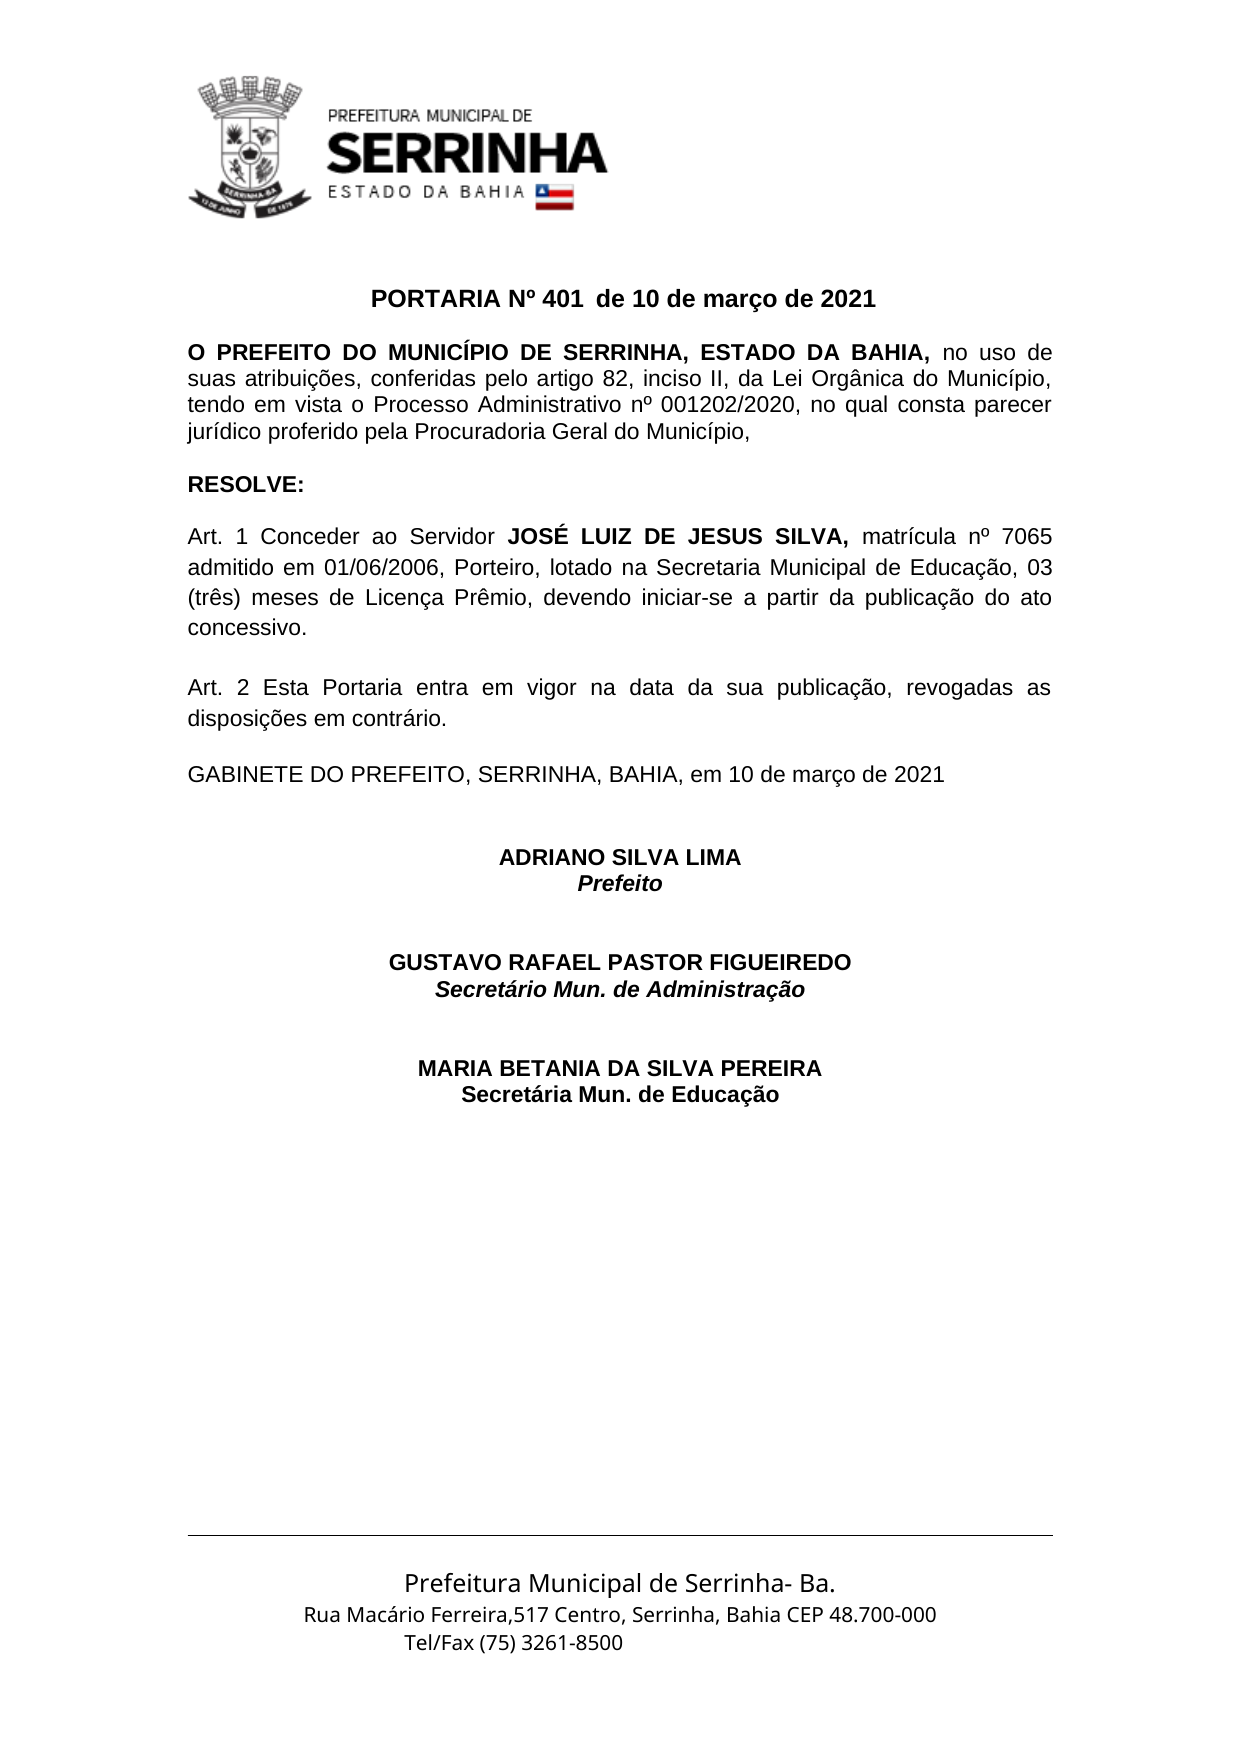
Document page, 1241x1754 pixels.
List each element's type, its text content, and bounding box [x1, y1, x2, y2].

text ADRIANO SILVA LIMA [187, 844, 1053, 870]
text Prefeito [187, 870, 1053, 897]
text PORTARIA Nº 401 de 10 de março de 2021 [187, 284, 1053, 312]
text Art. 1 Conceder ao Servidor JOSÉ LUIZ DE JESUS SILVA, matrícula nº 7065 admitido em 01/06/2006, Porteiro, lotado na Secretaria Municipal de Educação, 03 (três) meses de Licença Prêmio, devendo iniciar-se a partir da publicação do ato concessivo. [187, 523, 1053, 640]
text GUSTAVO RAFAEL PASTOR FIGUEIREDO [187, 949, 1053, 976]
text GABINETE DO PREFEITO, SERRINHA, BAHIA, em 10 de março de 2021 [187, 761, 1053, 787]
text Secretário Mun. de Administração [187, 976, 1053, 1002]
text RESOLVE: [187, 471, 1053, 497]
text MARIA BETANIA DA SILVA PEREIRA [187, 1055, 1053, 1081]
picture [187, 73, 609, 222]
text Art. 2 Esta Portaria entra em vigor na data da sua publicação, revogadas as disposições em contrário. [187, 674, 1053, 731]
text O PREFEITO DO MUNICÍPIO DE SERRINHA, ESTADO DA BAHIA, no uso de suas atribuições, conferidas pelo artigo 82, inciso II, da Lei Orgânica do Município, tendo em vista o Processo Administrativo nº 001202/2020, no qual consta parecer jurídico proferido pela Procuradoria Geral do Município, [187, 339, 1053, 444]
text Secretária Mun. de Educação [187, 1081, 1053, 1107]
